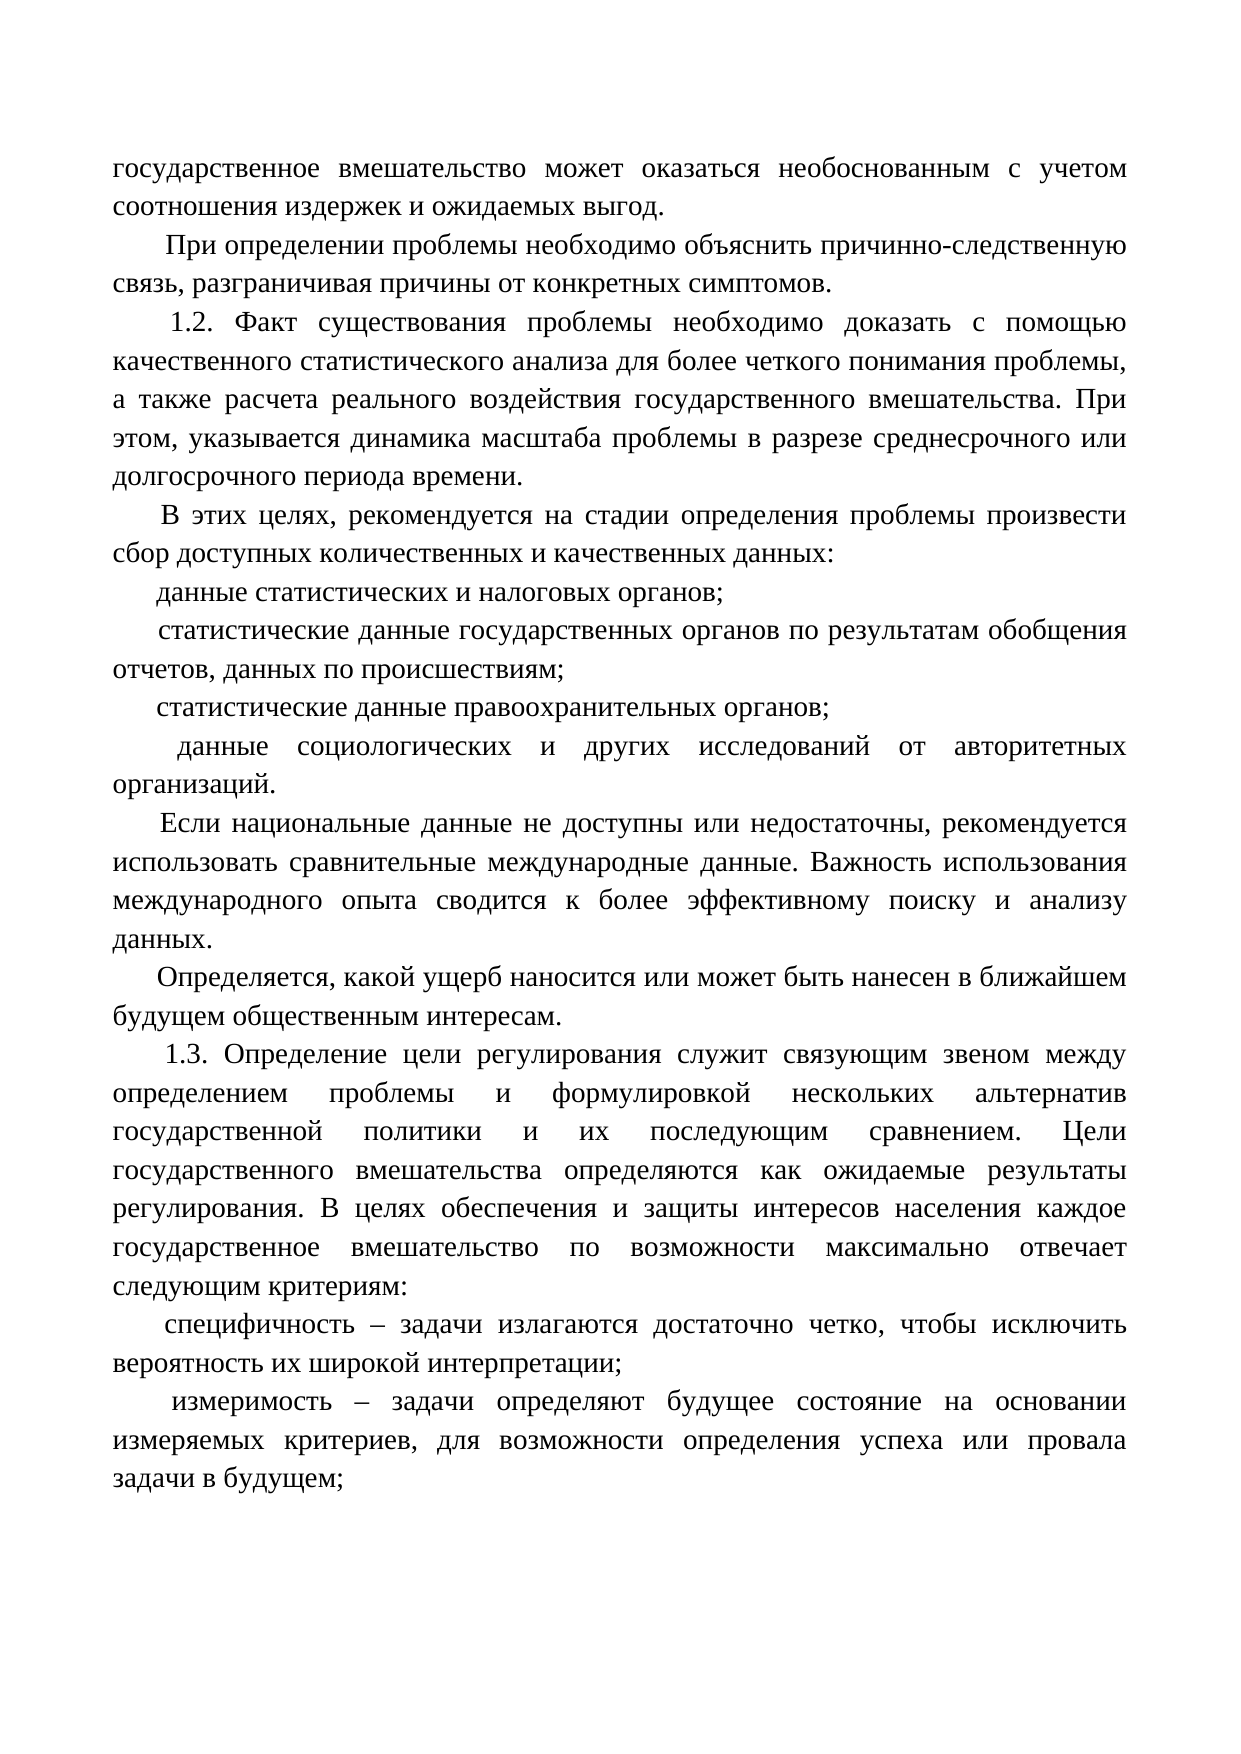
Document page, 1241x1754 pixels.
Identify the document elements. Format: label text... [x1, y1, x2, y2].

text В этих целях, рекомендуется на стадии определения проблемы произвести сбор доступных количественных и качественных данных: [112, 497, 1128, 569]
text Если национальные данные не доступны или недостаточны, рекомендуется использовать сравнительные международные данные. Важность использования международного опыта сводится к более эффективному поиску и анализу данных. [112, 805, 1128, 954]
text измеримость – задачи определяют будущее состояние на основании измеряемых критериев, для возможности определения успеха или провала задачи в будущем; [112, 1383, 1128, 1494]
text 1.3. Определение цели регулирования служит связующим звеном между определением проблемы и формулировкой нескольких альтернатив государственной политики и их последующим сравнением. Цели государственного вмешательства определяются как ожидаемые результаты регулирования. В целях обеспечения и защиты интересов населения каждое государственное вмешательство по возможности максимально отвечает следующим критериям: [112, 1036, 1128, 1301]
text данные статистических и налоговых органов; [112, 574, 1128, 607]
text 1.2. Факт существования проблемы необходимо доказать с помощью качественного статистического анализа для более четкого понимания проблемы, а также расчета реального воздействия государственного вмешательства. При этом, указывается динамика масштаба проблемы в разрезе среднесрочного или долгосрочного периода времени. [112, 304, 1128, 492]
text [112, 150, 1128, 222]
text Определяется, какой ущерб наносится или может быть нанесен в ближайшем будущем общественным интересам. [112, 959, 1128, 1031]
text данные социологических и других исследований от авторитетных организаций. [112, 728, 1128, 800]
text При определении проблемы необходимо объяснить причинно-следственную связь, разграничивая причины от конкретных симптомов. [112, 227, 1128, 299]
text статистические данные государственных органов по результатам обобщения отчетов, данных по происшествиям; [112, 612, 1128, 684]
text специфичность – задачи излагаются достаточно четко, чтобы исключить вероятность их широкой интерпретации; [112, 1306, 1128, 1378]
text статистические данные правоохранительных органов; [112, 689, 1128, 723]
